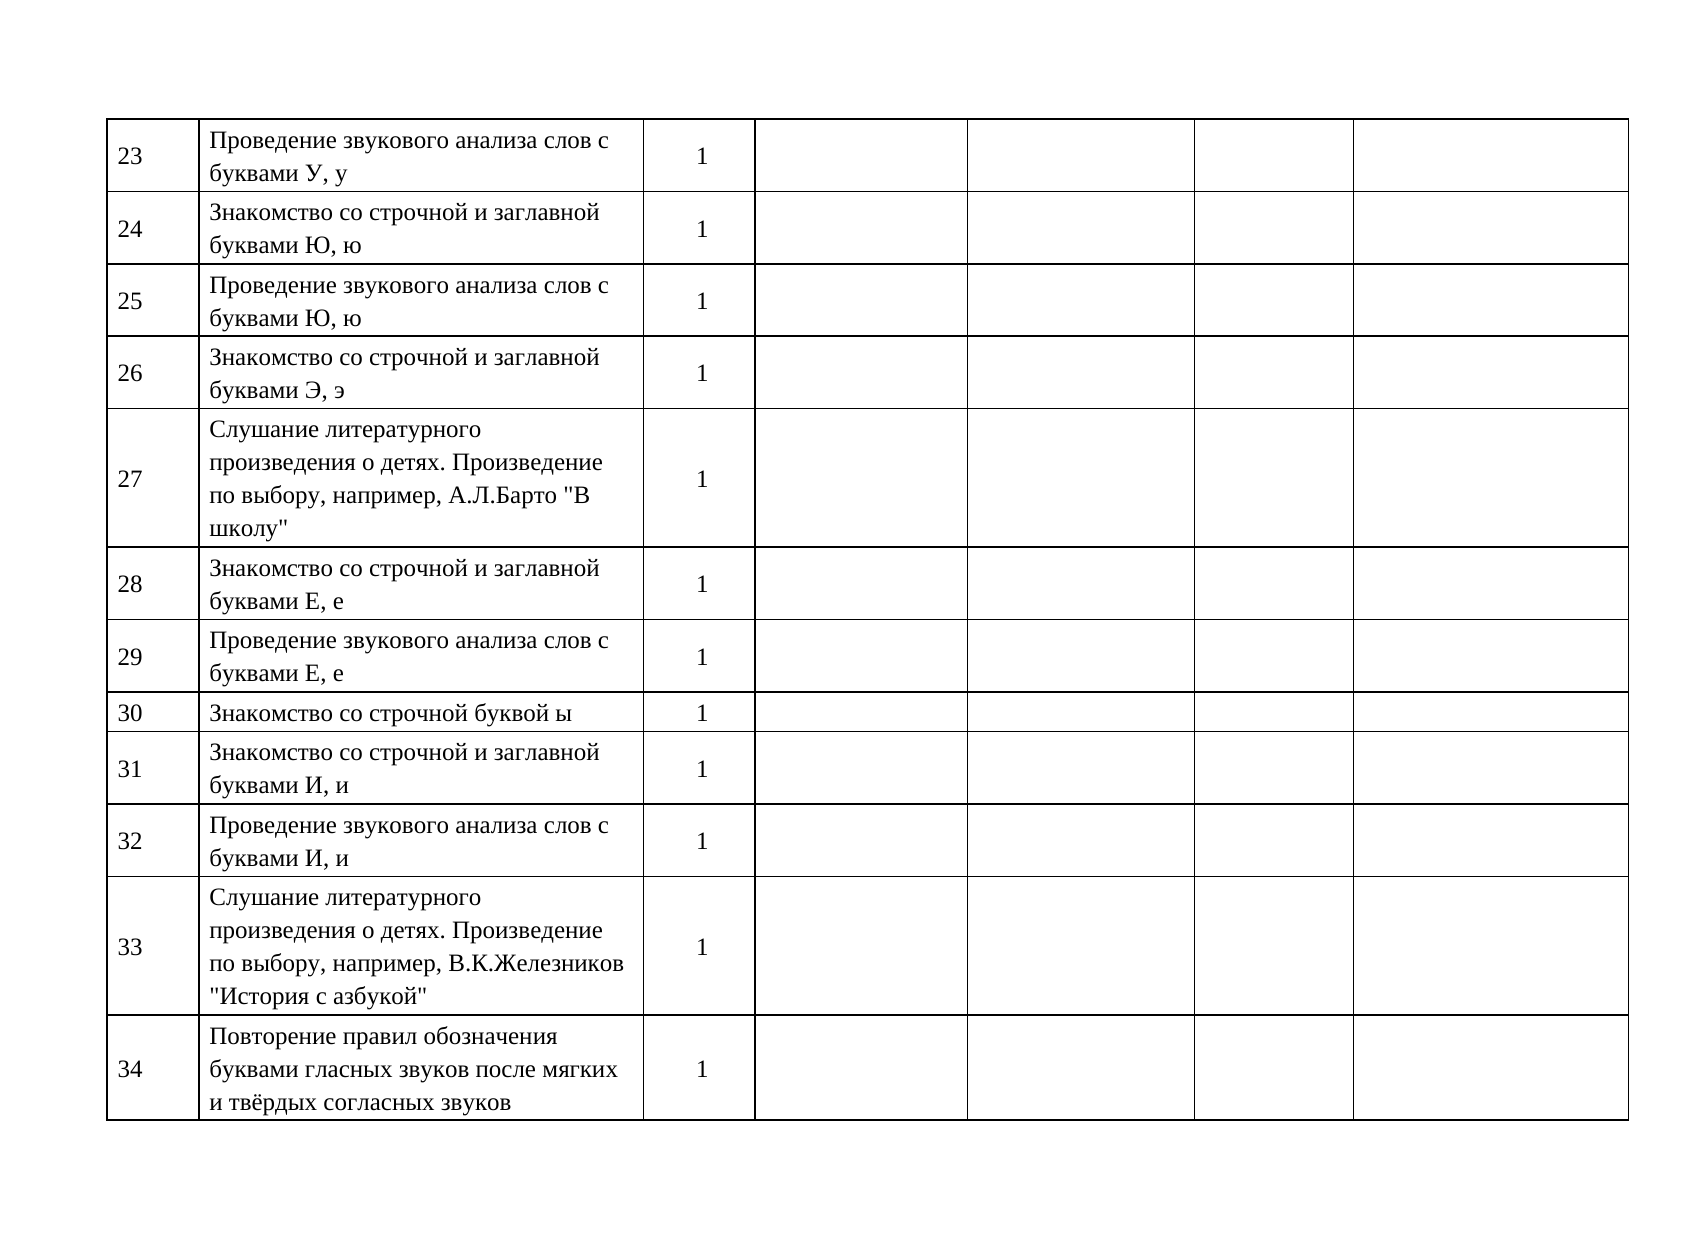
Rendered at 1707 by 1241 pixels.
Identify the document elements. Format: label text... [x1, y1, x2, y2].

table_cell [1354, 120, 1628, 191]
table_cell 1 [644, 192, 754, 263]
table_cell 32 [108, 805, 198, 876]
table_cell 1 [644, 877, 754, 1014]
table_cell 30 [108, 693, 198, 731]
table_cell 28 [108, 548, 198, 618]
table_cell Знакомство со строчной буквой ы [200, 693, 643, 731]
table_cell [968, 877, 1194, 1014]
table_cell [1354, 693, 1628, 731]
table_cell [968, 1016, 1194, 1119]
table_cell [968, 192, 1194, 263]
table_cell [1195, 877, 1353, 1014]
table_cell 1 [644, 120, 754, 191]
table_cell [968, 409, 1194, 546]
table_cell [1195, 693, 1353, 731]
table_cell Знакомство со строчной и заглавной буквами И, и [200, 732, 643, 803]
table_cell [756, 337, 967, 408]
table_cell [756, 548, 967, 618]
table_cell 29 [108, 620, 198, 691]
table_cell [1354, 620, 1628, 691]
table_cell 1 [644, 620, 754, 691]
table_cell 33 [108, 877, 198, 1014]
table_cell Проведение звукового анализа слов с буквами И, и [200, 805, 643, 876]
table_cell [1195, 192, 1353, 263]
table_cell [1354, 265, 1628, 335]
table_cell [756, 409, 967, 546]
table_cell 24 [108, 192, 198, 263]
table_cell [756, 120, 967, 191]
table_cell [968, 548, 1194, 618]
table_cell 1 [644, 337, 754, 408]
table_cell [756, 732, 967, 803]
table_cell [1195, 337, 1353, 408]
table_cell 1 [644, 805, 754, 876]
table_cell [756, 620, 967, 691]
table_cell 1 [644, 265, 754, 335]
table_cell [1195, 120, 1353, 191]
table_cell [756, 693, 967, 731]
table_cell 1 [644, 732, 754, 803]
table_cell 1 [644, 548, 754, 618]
table_cell 25 [108, 265, 198, 335]
table_cell [968, 265, 1194, 335]
table_cell [968, 337, 1194, 408]
table_cell 31 [108, 732, 198, 803]
table_cell 1 [644, 693, 754, 731]
table_cell [1195, 805, 1353, 876]
table_cell Знакомство со строчной и заглавной буквами Е, е [200, 548, 643, 618]
table_cell [968, 805, 1194, 876]
table_cell [1354, 337, 1628, 408]
table_cell [1354, 805, 1628, 876]
table_cell [1195, 409, 1353, 546]
table_cell Знакомство со строчной и заглавной буквами Ю, ю [200, 192, 643, 263]
table_cell [1354, 732, 1628, 803]
table_cell Слушание литературного произведения о детях. Произведение по выбору, например, В.К.Железников "История с азбукой" [200, 877, 643, 1014]
table_cell [968, 693, 1194, 731]
table_cell [1195, 732, 1353, 803]
table_cell 1 [644, 409, 754, 546]
table_cell [1354, 877, 1628, 1014]
table_cell [756, 192, 967, 263]
table_cell [1354, 548, 1628, 618]
table_cell [1354, 192, 1628, 263]
table_cell 26 [108, 337, 198, 408]
table_cell Слушание литературного произведения о детях. Произведение по выбору, например, А.Л.Барто "В школу" [200, 409, 643, 546]
table_cell Проведение звукового анализа слов с буквами Е, е [200, 620, 643, 691]
table_cell [1195, 265, 1353, 335]
table_cell 23 [108, 120, 198, 191]
table_cell [756, 265, 967, 335]
table_cell [1195, 548, 1353, 618]
table_cell Повторение правил обозначения буквами гласных звуков после мягких и твёрдых согласных звуков [200, 1016, 643, 1119]
table_cell [1354, 409, 1628, 546]
table_cell [968, 120, 1194, 191]
table_cell Проведение звукового анализа слов с буквами У, у [200, 120, 643, 191]
table_cell 34 [108, 1016, 198, 1119]
table_cell [1195, 620, 1353, 691]
table_cell 27 [108, 409, 198, 546]
table_cell [1195, 1016, 1353, 1119]
table_cell [1354, 1016, 1628, 1119]
table_cell [968, 620, 1194, 691]
table_cell Проведение звукового анализа слов с буквами Ю, ю [200, 265, 643, 335]
table_cell Знакомство со строчной и заглавной буквами Э, э [200, 337, 643, 408]
table_cell [756, 805, 967, 876]
table_cell [756, 1016, 967, 1119]
table_cell 1 [644, 1016, 754, 1119]
table_cell [756, 877, 967, 1014]
table_cell [968, 732, 1194, 803]
